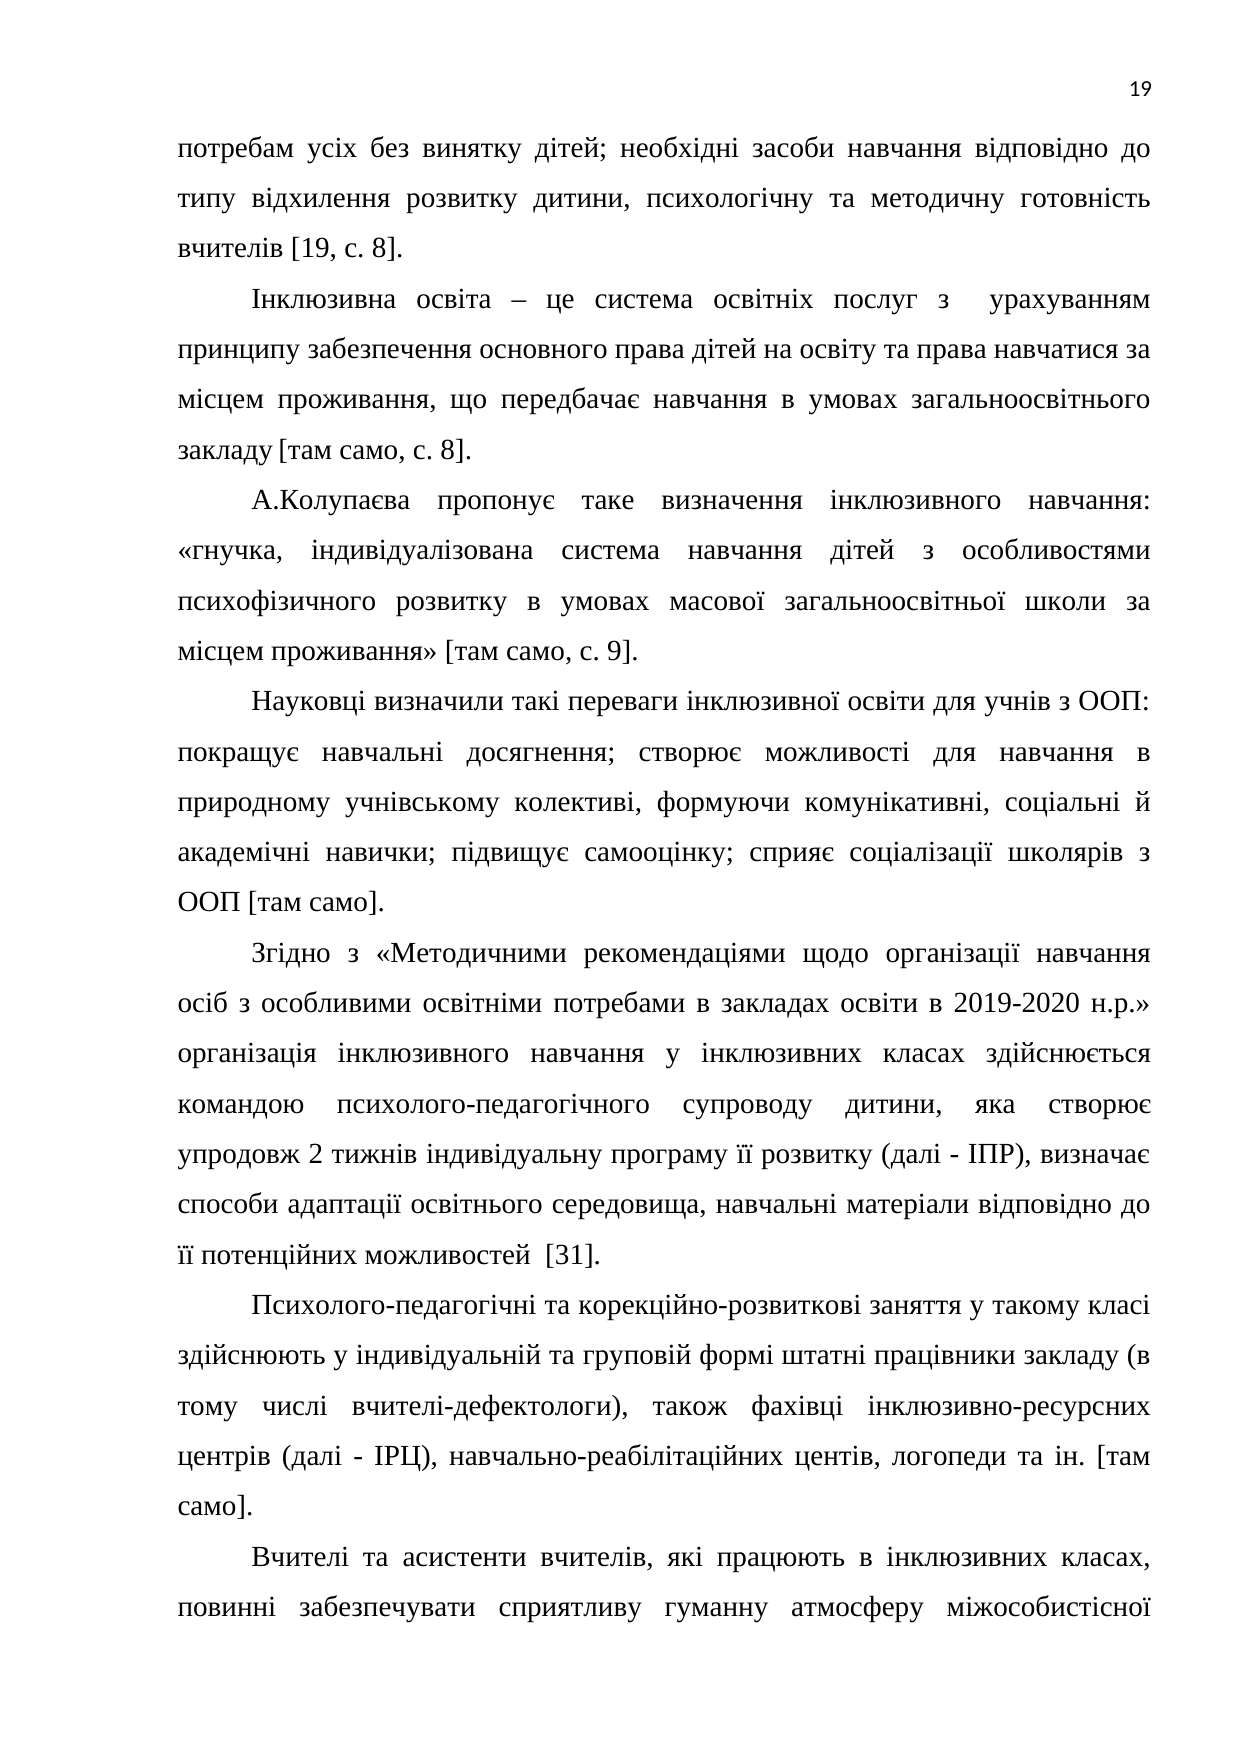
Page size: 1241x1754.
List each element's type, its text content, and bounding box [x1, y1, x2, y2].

text Науковці визначили такі переваги інклюзивної освіти для учнів з ООП: покращує навчальні досягнення; створює можливості для навчання в природному учнівському колективі, формуючи комунікативні, соціальні й академічні навички; підвищує самооцінку; сприяє соціалізації школярів з ООП [там само]. [177, 683, 1152, 918]
text Інклюзивна освіта – це система освітніх послуг з урахуванням принципу забезпечення основного права дітей на освіту та права навчатися за місцем проживання, що передбачає навчання в умовах загальноосвітнього закладу [там само, с. 8]. [177, 281, 1152, 465]
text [177, 130, 1152, 264]
text Згідно з «Методичними рекомендаціями щодо організації навчання осіб з особливими освітніми потребами в закладах освіти в 2019-2020 н.р.» організація інклюзивного навчання у інклюзивних класах здійснюється командою психолого-педагогічного супроводу дитини, яка створює упродовж 2 тижнів індивідуальну програму її розвитку (далі - ІПР), визначає способи адаптації освітнього середовища, навчальні матеріали відповідно до її потенційних можливостей [31]. [177, 935, 1152, 1270]
text Психолого-педагогічні та корекційно-розвиткові заняття у такому класі здійснюють у індивідуальній та груповій формі штатні працівники закладу (в тому числі вчителі-дефектологи), також фахівці інклюзивно-ресурсних центрів (далі - ІРЦ), навчально-реабілітаційних центів, логопеди та ін. [там само]. [177, 1287, 1152, 1522]
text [177, 1539, 1152, 1622]
text А.Колупаєва пропонує таке визначення інклюзивного навчання: «гнучка, індивідуалізована система навчання дітей з особливостями психофізичного розвитку в умовах масової загальноосвітньої школи за місцем проживання» [там само, с. 9]. [177, 482, 1152, 667]
